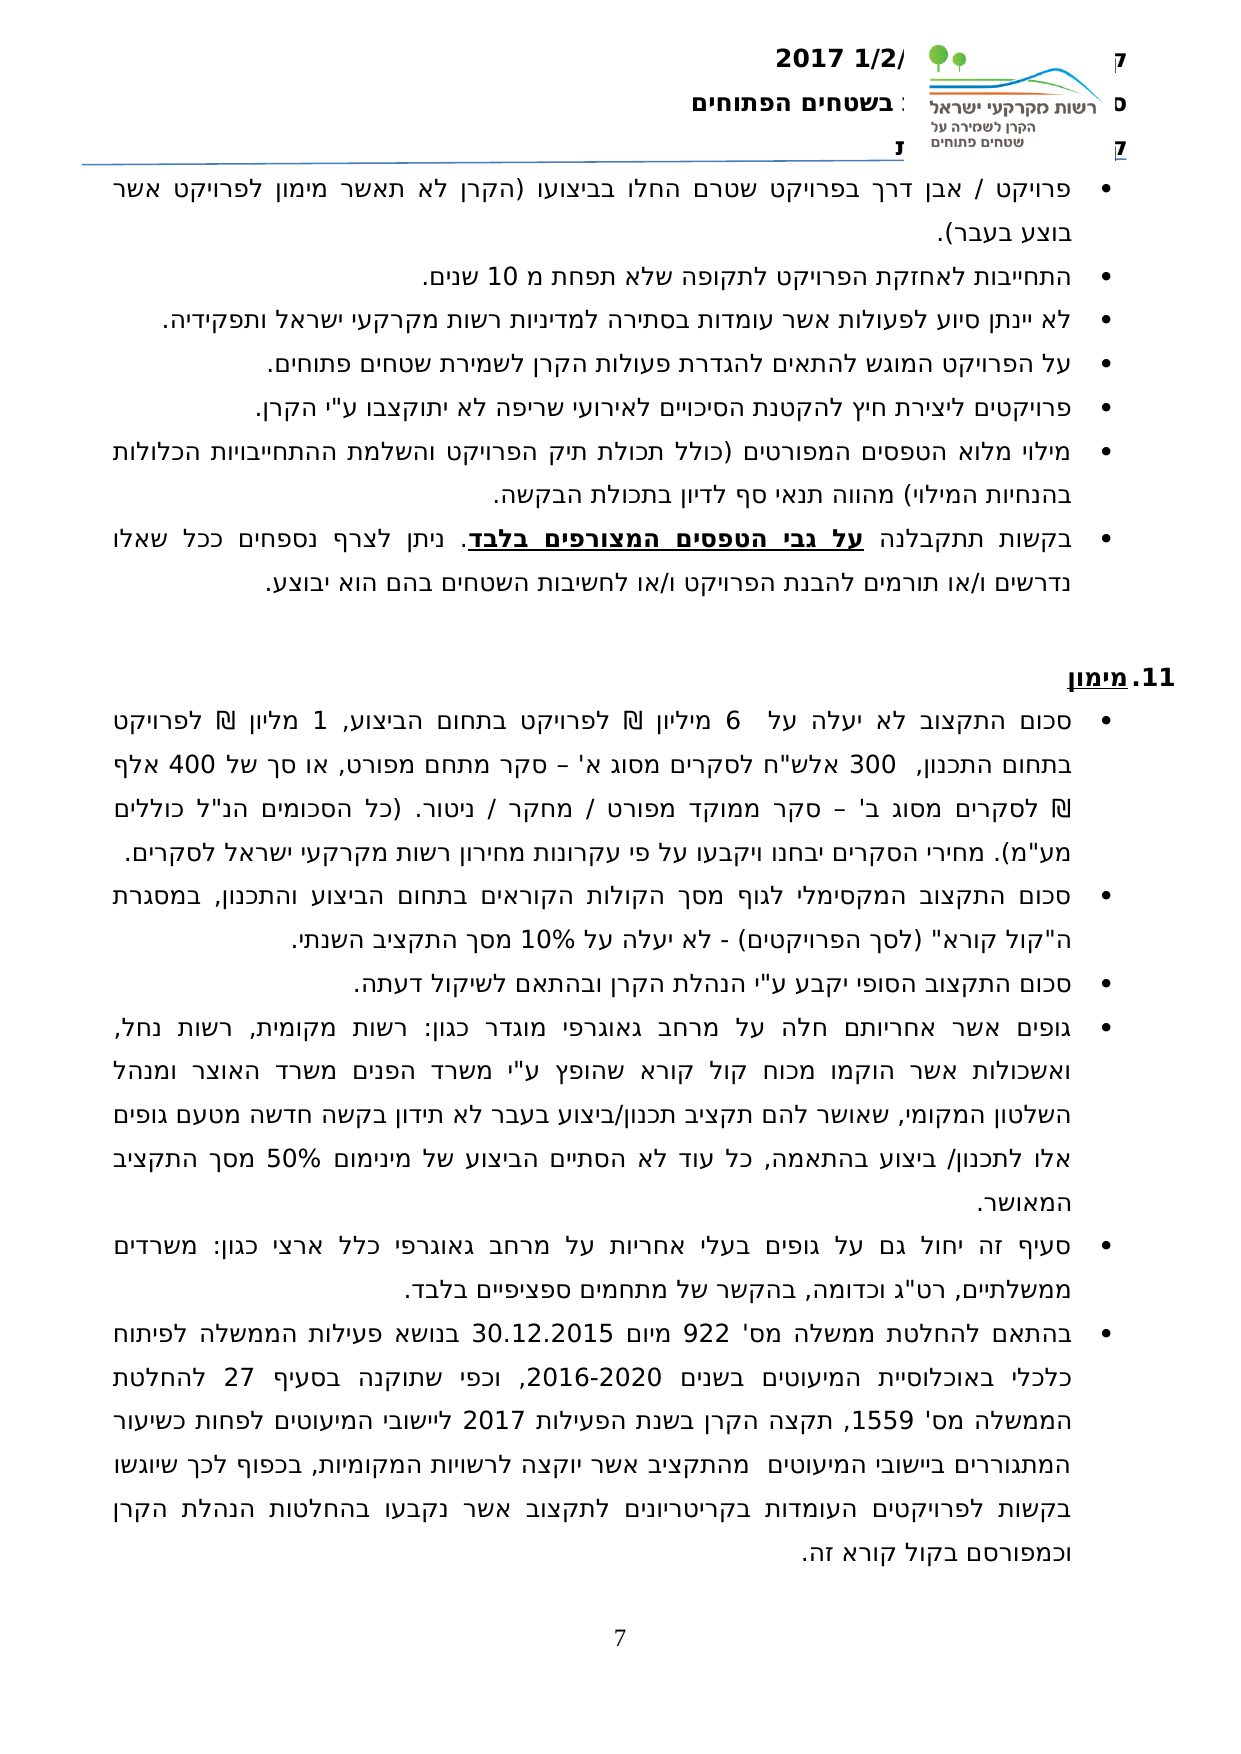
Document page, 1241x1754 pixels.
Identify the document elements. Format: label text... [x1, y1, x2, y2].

list התחייבות לאחזקת הפרויקט לתקופה שלא תפחת מ 10 שנים. [112, 262, 1102, 291]
list מימון [112, 663, 1131, 692]
list סכום התקצוב לא יעלה על 6 מיליון ₪ לפרויקט בתחום הביצוע, 1 מליון ₪ לפרויקט בתחום התכנון, 300 אלש"ח לסקרים מסוג א' – סקר מתחם מפורט, או סך של 400 אלף ₪ לסקרים מסוג ב' – סקר ממוקד מפורט / מחקר / ניטור. (כל הסכומים הנ"ל כוללים מע"מ). מחירי הסקרים יבחנו ויקבעו על פי עקרונות מחירון רשות מקרקעי ישראל לסקרים. [112, 706, 1102, 867]
list סכום התקצוב המקסימלי לגוף מסך הקולות הקוראים בתחום הביצוע והתכנון, במסגרת ה"קול קורא" (לסך הפרויקטים) - לא יעלה על 10% מסך התקציב השנתי. [112, 881, 1102, 954]
list גופים אשר אחריותם חלה על מרחב גאוגרפי מוגדר כגון: רשות מקומית, רשות נחל, ואשכולות אשר הוקמו מכוח קול קורא שהופץ ע"י משרד הפנים משרד האוצר ומנהל השלטון המקומי, שאושר להם תקציב תכנון/ביצוע בעבר לא תידון בקשה חדשה מטעם גופים אלו לתכנון/ ביצוע בהתאמה, כל עוד לא הסתיים הביצוע של מינימום 50% מסך התקציב המאושר. [112, 1013, 1102, 1217]
list פרויקטים ליצירת חיץ להקטנת הסיכויים לאירועי שריפה לא יתוקצבו ע"י הקרן. [112, 393, 1102, 422]
list מילוי מלוא הטפסים המפורטים (כולל תכולת תיק הפרויקט והשלמת ההתחייבויות הכלולות בהנחיות המילוי) מהווה תנאי סף לדיון בתכולת הבקשה. [112, 437, 1102, 509]
list סעיף זה יחול גם על גופים בעלי אחריות על מרחב גאוגרפי כלל ארצי כגון: משרדים ממשלתיים, רט"ג וכדומה, בהקשר של מתחמים ספציפיים בלבד. [112, 1231, 1102, 1304]
list לא יינתן סיוע לפעולות אשר עומדות בסתירה למדיניות רשות מקרקעי ישראל ותפקידיה. [112, 305, 1102, 334]
list פרויקט / אבן דרך בפרויקט שטרם החלו בביצועו (הקרן לא תאשר מימון לפרויקט אשר בוצע בעבר). [112, 174, 1102, 247]
list בקשות תתקבלנה על גבי הטפסים המצורפים בלבד. ניתן לצרף נספחים ככל שאלו נדרשים ו/או תורמים להבנת הפרויקט ו/או לחשיבות השטחים בהם הוא יבוצע. [112, 524, 1102, 597]
list סכום התקצוב הסופי יקבע ע"י הנהלת הקרן ובהתאם לשיקול דעתה. [112, 969, 1102, 998]
picture [902, 32, 1120, 171]
list בהתאם להחלטת ממשלה מס' 922 מיום 30.12.2015 בנושא פעילות הממשלה לפיתוח כלכלי באוכלוסיית המיעוטים בשנים 2016-2020, וכפי שתוקנה בסעיף 27 להחלטת הממשלה מס' 1559, תקצה הקרן בשנת הפעילות 2017 ליישובי המיעוטים לפחות כשיעור המתגוררים ביישובי המיעוטים מהתקציב אשר יוקצה לרשויות המקומיות, בכפוף לכך שיוגשו בקשות לפרויקטים העומדות בקריטריונים לתקצוב אשר נקבעו בהחלטות הנהלת הקרן וכמפורסם בקול קורא זה. [112, 1319, 1102, 1567]
list על הפרויקט המוגש להתאים להגדרת פעולות הקרן לשמירת שטחים פתוחים. [112, 349, 1102, 378]
